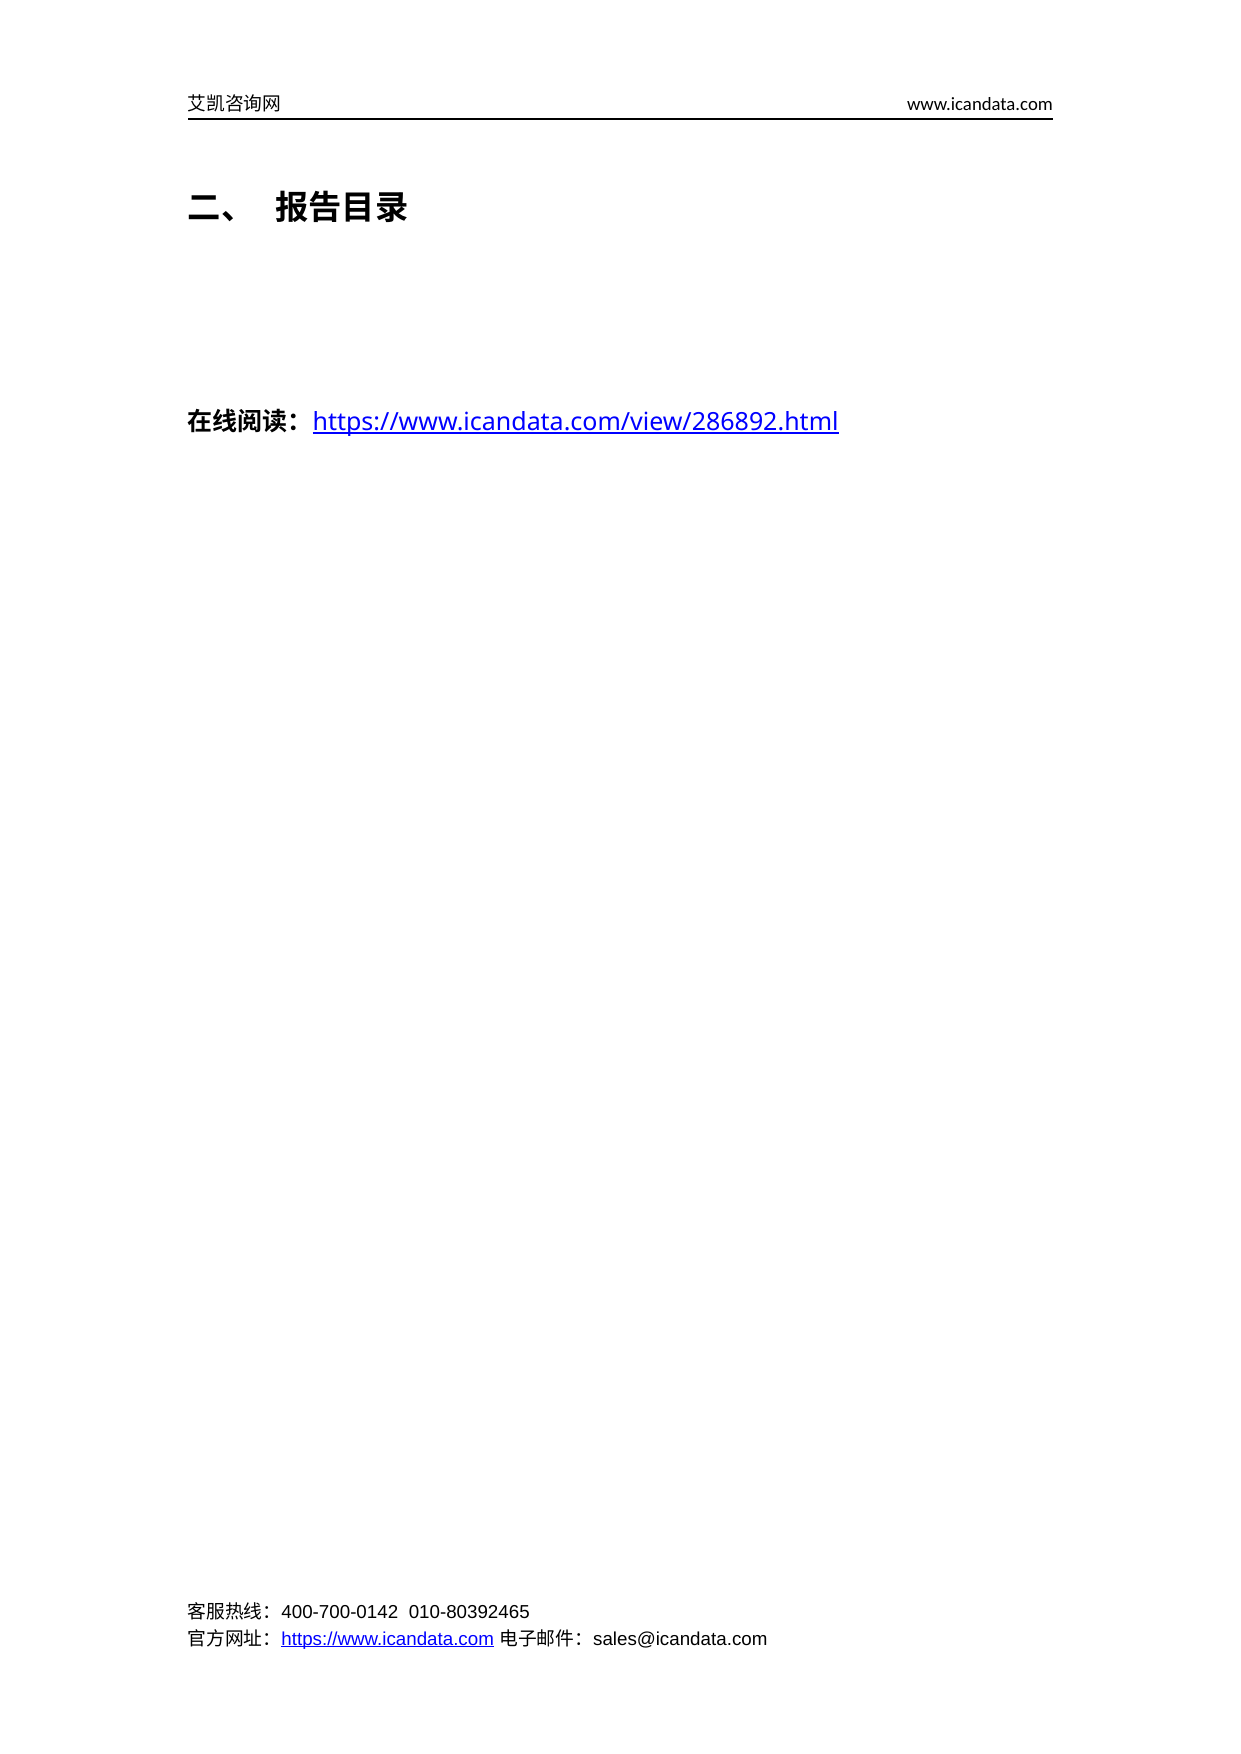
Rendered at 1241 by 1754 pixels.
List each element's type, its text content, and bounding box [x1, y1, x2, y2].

text 在线阅读：https://www.icandata.com/view/286892.html [187, 387, 1053, 452]
subtitle 报告目录 [187, 172, 1053, 237]
